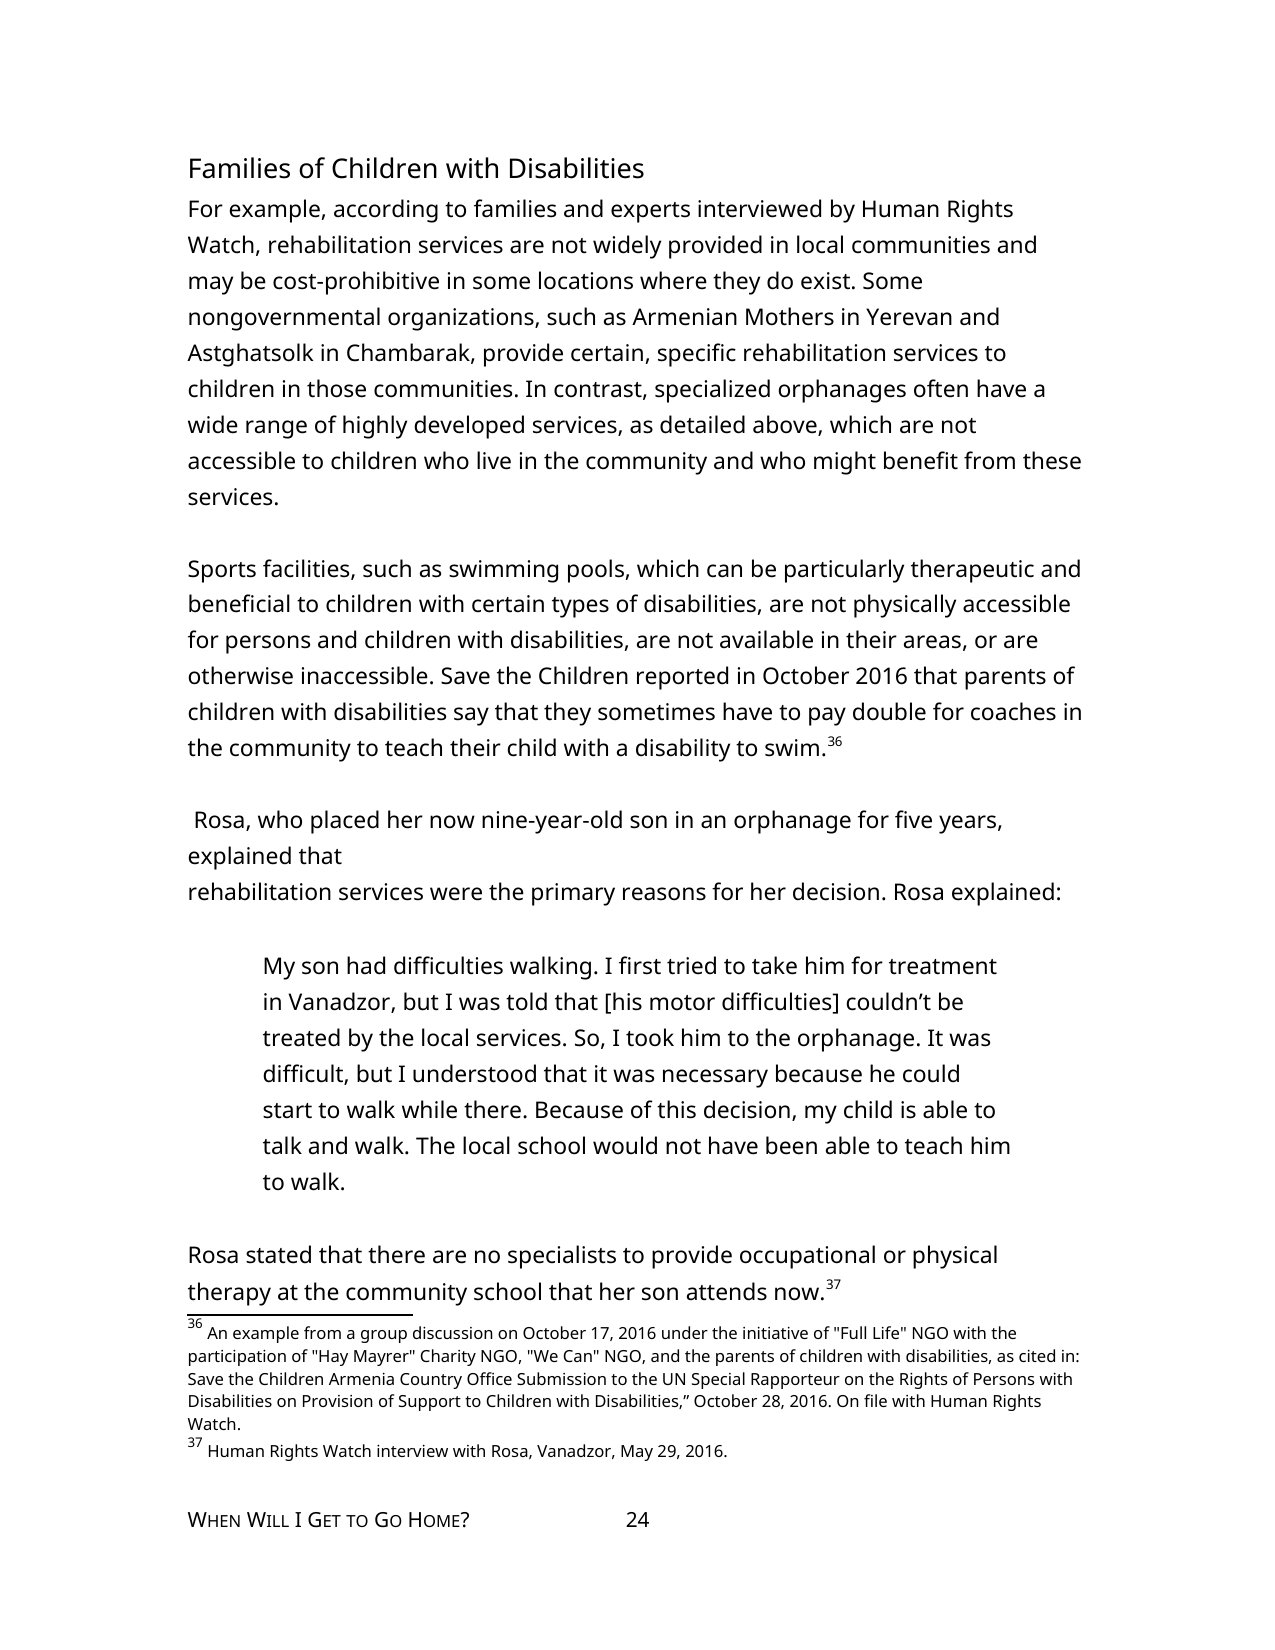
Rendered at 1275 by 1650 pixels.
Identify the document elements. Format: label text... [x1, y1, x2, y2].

text My son had difficulties walking. I first tried to take him for treatment in Vanadzor, but I was told that [his motor difficulties] couldn’t be treated by the local services. So, I took him to the orphanage. It was difficult, but I understood that it was necessary because he could start to walk while there. Because of this decision, my child is able to talk and walk. The local school would not have been able to teach him to walk. [262, 950, 1012, 1197]
text Rosa stated that there are no specialists to provide occupational or physical therapy at the community school that her son attends now. [187, 1239, 1087, 1307]
text Sports facilities, such as swimming pools, which can be particularly therapeutic and beneficial to children with certain types of disabilities, are not physically accessible for persons and children with disabilities, are not available in their areas, or are otherwise inaccessible. Save the Children reported in October 2016 that parents of children with disabilities say that they sometimes have to pay double for coaches in the community to teach their child with a disability to swim. [187, 552, 1087, 763]
text rehabilitation services were the primary reasons for her decision. Rosa explained: [187, 876, 1087, 907]
text Rosa, who placed her now nine-year-old son in an orphanage for five years, explained that [187, 804, 1087, 871]
text For example, according to families and experts interviewed by Human Rights Watch, rehabilitation services are not widely provided in local communities and may be cost-prohibitive in some locations where they do exist. Some nongovernmental organizations, such as Armenian Mothers in Yerevan and Astghatsolk in Chambarak, provide certain, specific rehabilitation services to children in those communities. In contrast, specialized orphanages often have a wide range of highly developed services, as detailed above, which are not accessible to children who live in the community and who might benefit from these services. [187, 193, 1087, 512]
subtitle Families of Children with Disabilities [187, 150, 1087, 187]
